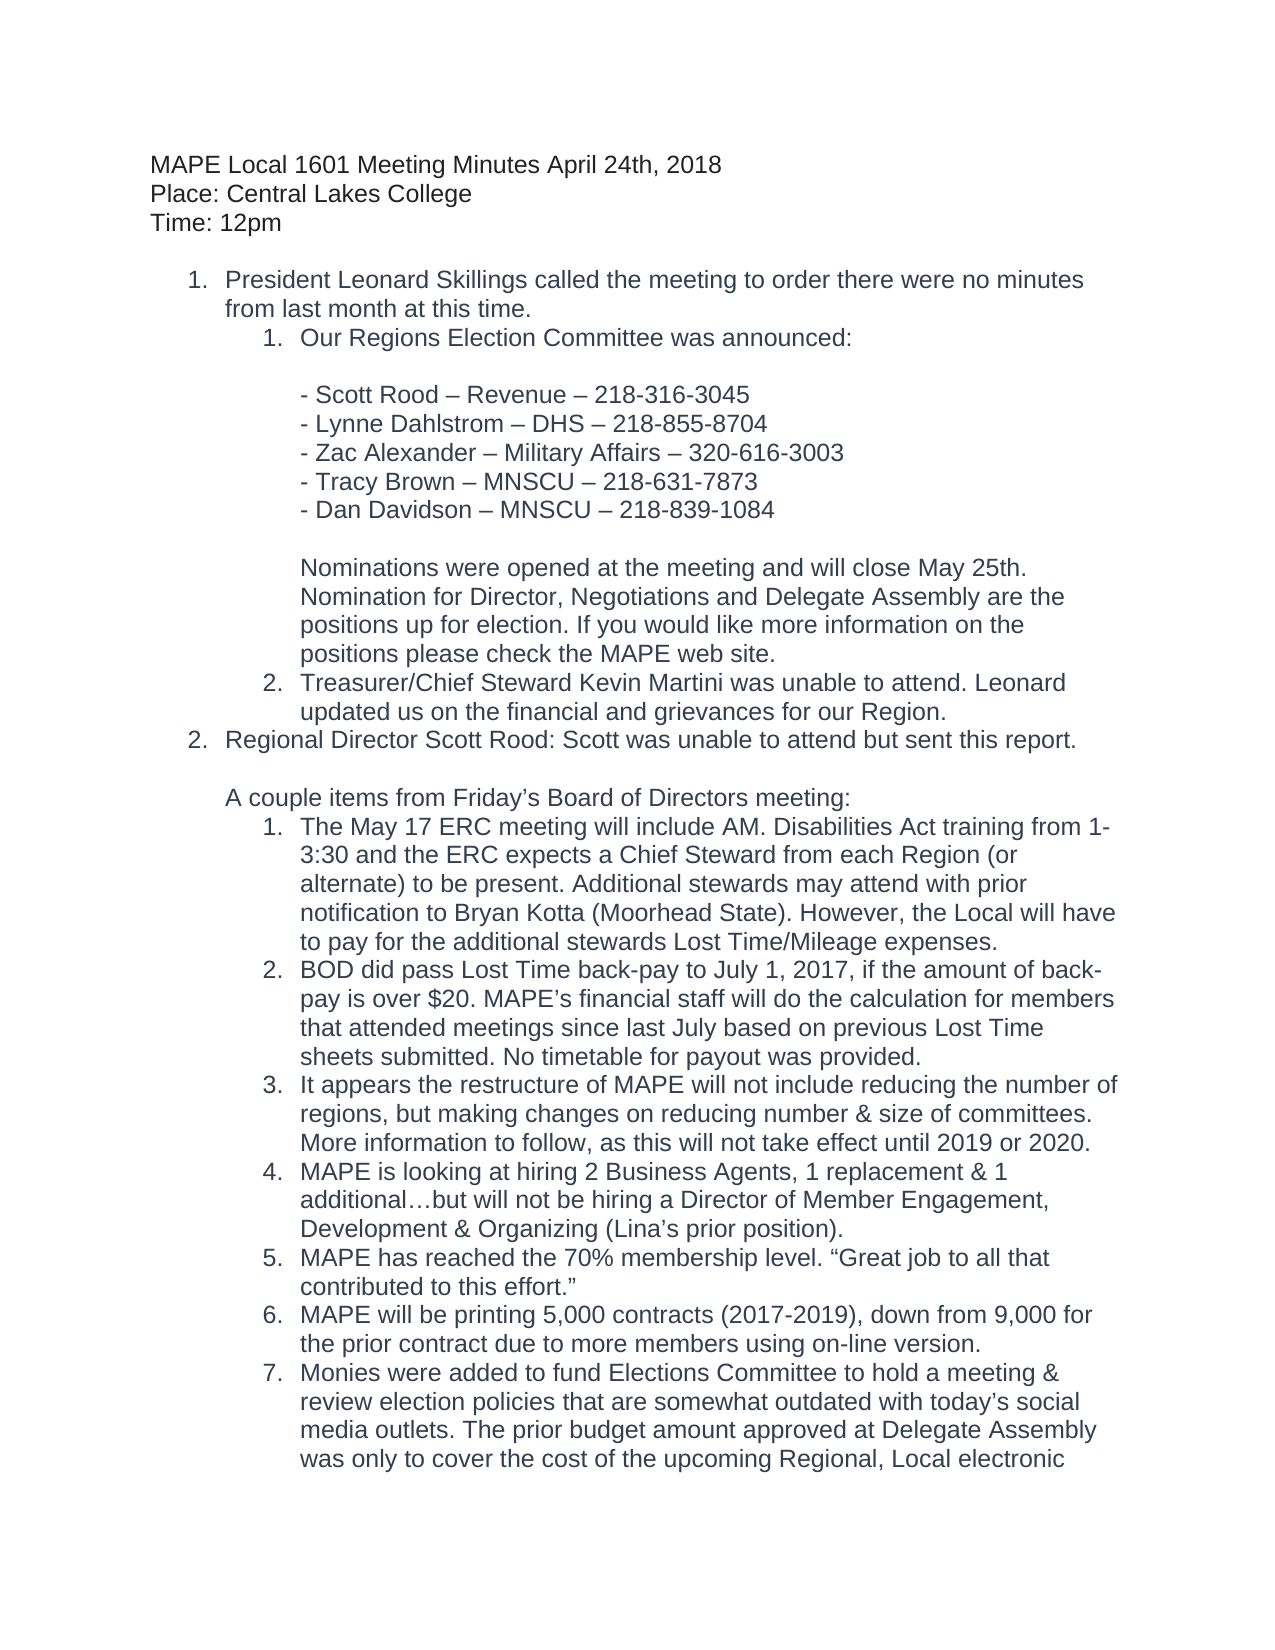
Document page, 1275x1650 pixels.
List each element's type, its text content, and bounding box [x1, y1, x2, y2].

list MAPE has reached the 70% membership level. “Great job to all that contributed to this effort.” [262, 1243, 1125, 1300]
list MAPE is looking at hiring 2 Business Agents, 1 replacement & 1 additional…but will not be hiring a Director of Member Engagement, Development & Organizing (Lina’s prior position). [262, 1157, 1125, 1243]
list President Leonard Skillings called the meeting to order there were no minutes from last month at this time. [187, 265, 1125, 323]
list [262, 1358, 1125, 1473]
list Our Regions Election Committee was announced: - Scott Rood – Revenue – 218-316-3045 - Lynne Dahlstrom – DHS – 218-855-8704 - Zac Alexander – Military Affairs – 320-616-3003 - Tracy Brown – MNSCU – 218-631-7873 - Dan Davidson – MNSCU – 218-839-1084 Nominations were opened at the meeting and will close May 25th. Nomination for Director, Negotiations and Delegate Assembly are the positions up for election. If you would like more information on the positions please check the MAPE web site. [262, 323, 1125, 668]
list BOD did pass Lost Time back-pay to July 1, 2017, if the amount of back-pay is over $20. MAPE’s financial staff will do the calculation for members that attended meetings since last July based on previous Lost Time sheets submitted. No timetable for payout was provided. [262, 955, 1125, 1070]
list Regional Director Scott Rood: Scott was unable to attend but sent this report. A couple items from Friday’s Board of Directors meeting: [187, 725, 1125, 812]
list It appears the restructure of MAPE will not include reducing the number of regions, but making changes on reducing number & size of committees. More information to follow, as this will not take effect until 2019 or 2020. [262, 1070, 1125, 1157]
text MAPE Local 1601 Meeting Minutes April 24th, 2018 Place: Central Lakes College Time: 12pm [150, 150, 1125, 236]
list MAPE will be printing 5,000 contracts (2017-2019), down from 9,000 for the prior contract due to more members using on-line version. [262, 1300, 1125, 1358]
list Treasurer/Chief Steward Kevin Martini was unable to attend. Leonard updated us on the financial and grievances for our Region. [262, 668, 1125, 725]
list The May 17 ERC meeting will include AM. Disabilities Act training from 1-3:30 and the ERC expects a Chief Steward from each Region (or alternate) to be present. Additional stewards may attend with prior notification to Bryan Kotta (Moorhead State). However, the Local will have to pay for the additional stewards Lost Time/Mileage expenses. [262, 812, 1125, 955]
